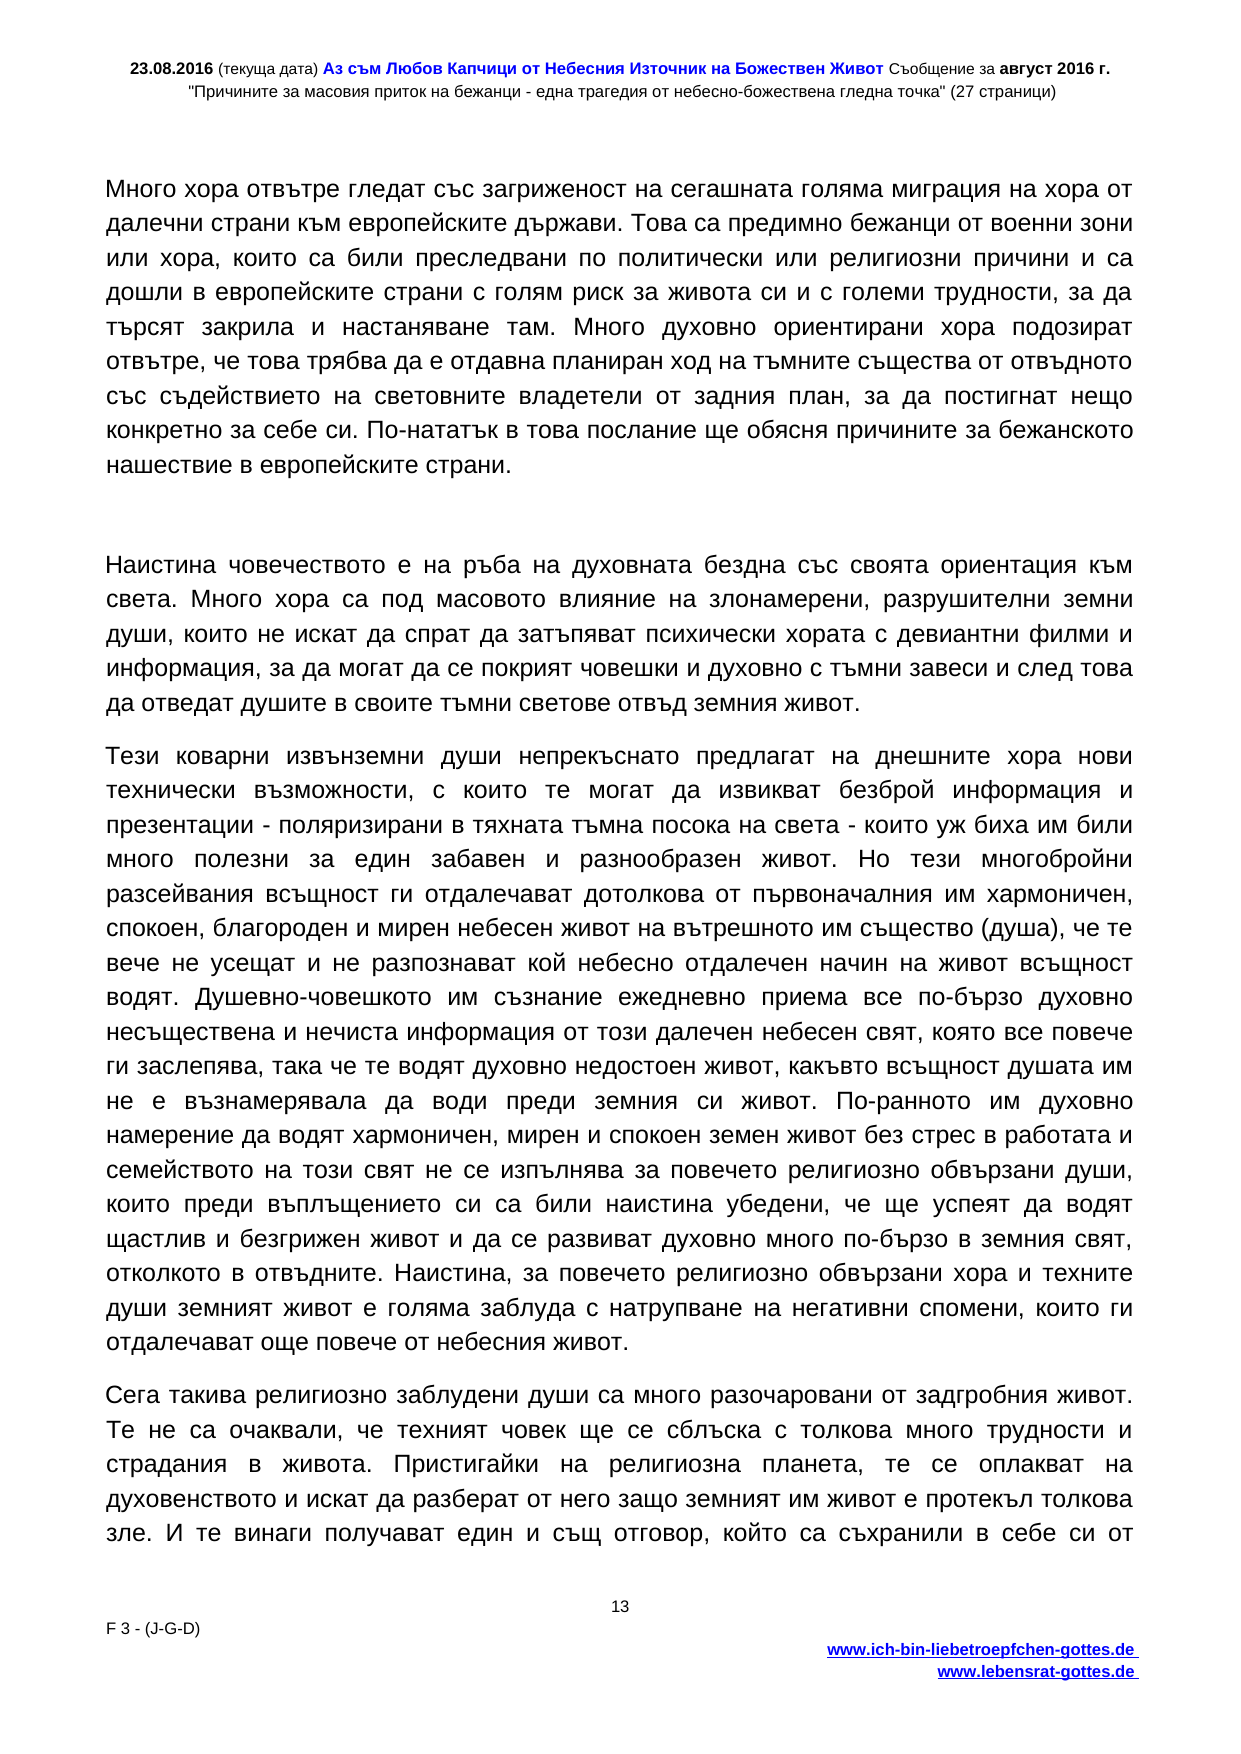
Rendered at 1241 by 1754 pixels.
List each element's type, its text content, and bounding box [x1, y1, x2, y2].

text Наистина човечеството е на ръба на духовната бездна със своята ориентация към света. Много хора са под масовото влияние на злонамерени, разрушителни земни души, които не искат да спрат да затъпяват психически хората с девиантни филми и информация, за да могат да се покрият човешки и духовно с тъмни завеси и след това да отведат душите в своите тъмни светове отвъд земния живот. [105, 550, 1134, 717]
text Тези коварни извънземни души непрекъснато предлагат на днешните хора нови технически възможности, с които те могат да извикват безброй информация и презентации - поляризирани в тяхната тъмна посока на света - които уж биха им били много полезни за един забавен и разнообразен живот. Но тези многобройни разсейвания всъщност ги отдалечават дотолкова от първоначалния им хармоничен, спокоен, благороден и мирен небесен живот на вътрешното им същество (душа), че те вече не усещат и не разпознават кой небесно отдалечен начин на живот всъщност водят. Душевно-човешкото им съзнание ежедневно приема все по-бързо духовно несъществена и нечиста информация от този далечен небесен свят, която все повече ги заслепява, така че те водят духовно недостоен живот, какъвто всъщност душата им не е възнамерявала да води преди земния си живот. По-ранното им духовно намерение да водят хармоничен, мирен и спокоен земен живот без стрес в работата и семейството на този свят не се изпълнява за повечето религиозно обвързани души, които преди въплъщението си са били наистина убедени, че ще успеят да водят щастлив и безгрижен живот и да се развиват духовно много по-бързо в земния свят, отколкото в отвъдните. Наистина, за повечето религиозно обвързани хора и техните души земният живот е голяма заблуда с натрупване на негативни спомени, които ги отдалечават още повече от небесния живот. [105, 741, 1134, 1356]
text Много хора отвътре гледат със загриженост на сегашната голяма миграция на хора от далечни страни към европейските държави. Това са предимно бежанци от военни зони или хора, които са били преследвани по политически или религиозни причини и са дошли в европейските страни с голям риск за живота си и с големи трудности, за да търсят закрила и настаняване там. Много духовно ориентирани хора подозират отвътре, че това трябва да е отдавна планиран ход на тъмните същества от отвъдното със съдействието на световните владетели от задния план, за да постигнат нещо конкретно за себе си. По-нататък в това послание ще обясня причините за бежанското нашествие в европейските страни. [105, 174, 1134, 478]
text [105, 1380, 1134, 1547]
